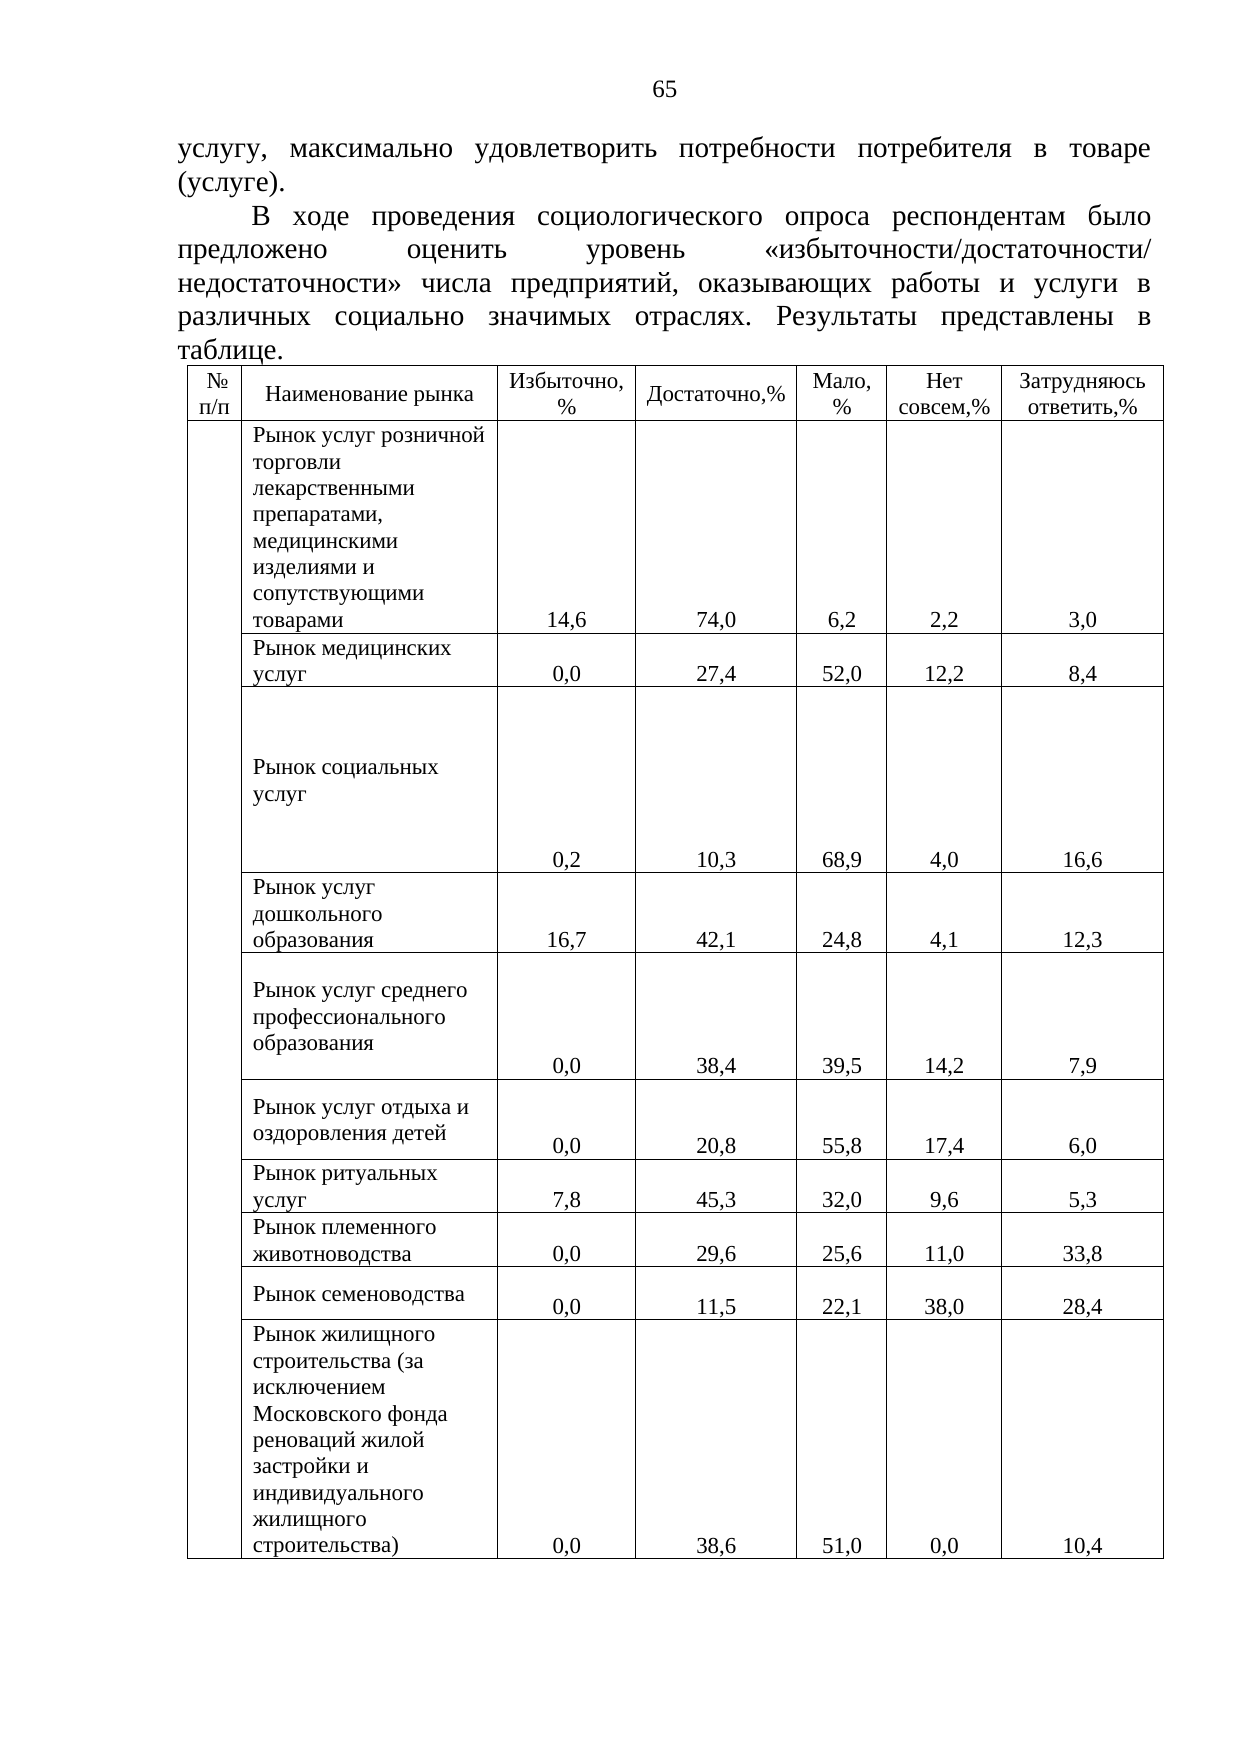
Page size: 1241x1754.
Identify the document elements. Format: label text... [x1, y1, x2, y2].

table_cell Рынок услуг среднего профессионального образования [242, 953, 497, 1079]
table_cell 17,4 [887, 1080, 1001, 1158]
table_cell Рынок жилищного строительства (за исключением Московского фонда реноваций жилой застройки и индивидуального жилищного строительства) [242, 1320, 497, 1558]
table_cell 14,2 [887, 953, 1001, 1079]
table_cell 68,9 [797, 687, 886, 872]
table_cell 0,0 [498, 953, 635, 1079]
table_cell Рынок услуг дошкольного образования [242, 873, 497, 952]
table_cell Рынок социальных услуг [242, 687, 497, 872]
table_cell 39,5 [797, 953, 886, 1079]
table_cell 27,4 [636, 634, 796, 686]
table_cell 29,6 [636, 1213, 796, 1266]
table_cell 6,2 [797, 421, 886, 632]
table_cell 7,9 [1002, 953, 1163, 1079]
table_cell 4,1 [887, 873, 1001, 952]
table_cell Рынок услуг розничной торговли лекарственными препаратами, медицинскими изделиями и сопутствующими товарами [242, 421, 497, 632]
table_cell 10,4 [1002, 1320, 1163, 1558]
table_cell 16,7 [498, 873, 635, 952]
table_cell 0,0 [887, 1320, 1001, 1558]
table_cell 22,1 [797, 1267, 886, 1319]
table_cell Рынок племенного животноводства [242, 1213, 497, 1266]
table_cell 45,3 [636, 1160, 796, 1212]
table_header № п/п [188, 366, 241, 420]
table_cell 74,0 [636, 421, 796, 632]
table_cell 33,8 [1002, 1213, 1163, 1266]
table_cell 0,2 [498, 687, 635, 872]
table_cell 6,0 [1002, 1080, 1163, 1158]
table_cell 42,1 [636, 873, 796, 952]
table_cell 38,6 [636, 1320, 796, 1558]
table_cell 12,3 [1002, 873, 1163, 952]
table_cell 51,0 [797, 1320, 886, 1558]
table_cell 24,8 [797, 873, 886, 952]
table_cell 38,4 [636, 953, 796, 1079]
table_cell 38,0 [887, 1267, 1001, 1319]
table_cell 7,8 [498, 1160, 635, 1212]
table_cell 52,0 [797, 634, 886, 686]
table_header Затрудняюсь ответить,% [1002, 366, 1163, 420]
table_cell 25,6 [797, 1213, 886, 1266]
table_cell 14,6 [498, 421, 635, 632]
table_cell 20,8 [636, 1080, 796, 1158]
table_cell 2,2 [887, 421, 1001, 632]
table_cell 55,8 [797, 1080, 886, 1158]
table_cell Рынок медицинских услуг [242, 634, 497, 686]
table_header Наименование рынка [242, 366, 497, 420]
table_cell 0,0 [498, 634, 635, 686]
table_cell 11,0 [887, 1213, 1001, 1266]
table_cell 12,2 [887, 634, 1001, 686]
table_cell 5,3 [1002, 1160, 1163, 1212]
table_cell 11,5 [636, 1267, 796, 1319]
table_header Достаточно,% [636, 366, 796, 420]
table_cell 0,0 [498, 1267, 635, 1319]
table_cell Рынок ритуальных услуг [242, 1160, 497, 1212]
table_header Мало, % [797, 366, 886, 420]
table_cell 10,3 [636, 687, 796, 872]
table_header Избыточно, % [498, 366, 635, 420]
table_cell 32,0 [797, 1160, 886, 1212]
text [177, 131, 1152, 198]
table_cell 3,0 [1002, 421, 1163, 632]
table_cell 9,6 [887, 1160, 1001, 1212]
table_cell 4,0 [887, 687, 1001, 872]
table_cell Рынок услуг отдыха и оздоровления детей [242, 1080, 497, 1158]
table_cell 8,4 [1002, 634, 1163, 686]
table_cell 28,4 [1002, 1267, 1163, 1319]
table_cell 0,0 [498, 1080, 635, 1158]
table_cell 0,0 [498, 1320, 635, 1558]
table_cell 16,6 [1002, 687, 1163, 872]
table_cell Рынок семеноводства [242, 1267, 497, 1319]
text В ходе проведения социологического опроса респондентам было предложено оценить уровень «избыточности/достаточности/ недостаточности» числа предприятий, оказывающих работы и услуги в различных социально значимых отраслях. Результаты представлены в таблице. [177, 198, 1152, 365]
table_cell 0,0 [498, 1213, 635, 1266]
table_cell [188, 421, 241, 1558]
table_header Нет совсем,% [887, 366, 1001, 420]
